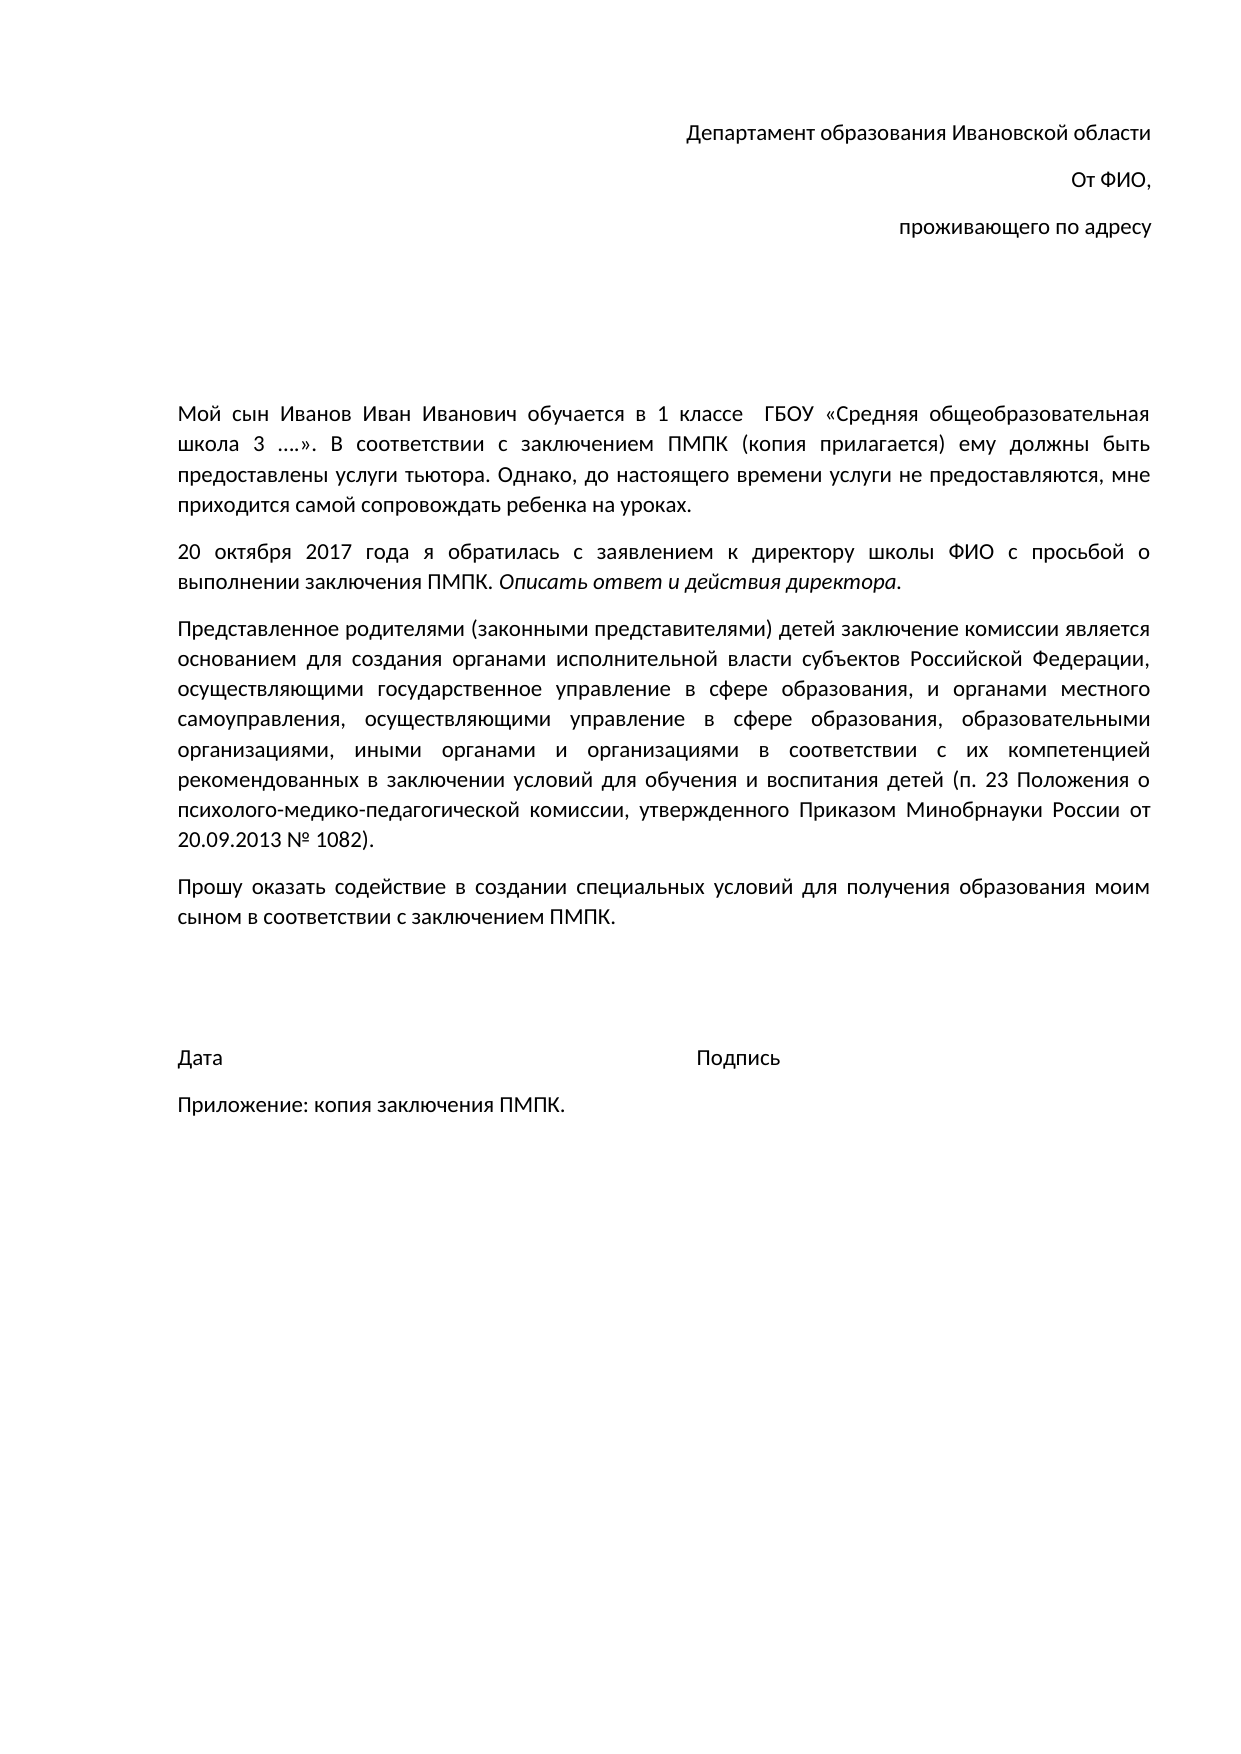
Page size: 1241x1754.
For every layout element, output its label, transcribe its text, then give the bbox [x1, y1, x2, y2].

text От ФИО, [177, 165, 1152, 193]
text Представленное родителями (законными представителями) детей заключение комиссии является основанием для создания органами исполнительной власти субъектов Российской Федерации, осуществляющими государственное управление в сфере образования, и органами местного самоуправления, осуществляющими управление в сфере образования, образовательными организациями, иными органами и организациями в соответствии с их компетенцией рекомендованных в заключении условий для обучения и воспитания детей (п. 23 Положения о психолого-медико-педагогической комиссии, утвержденного Приказом Минобрнауки России от 20.09.2013 № 1082). [177, 614, 1152, 853]
text 20 октября 2017 года я обратилась с заявлением к директору школы ФИО с просьбой о выполнении заключения ПМПК. Описать ответ и действия директора. [177, 537, 1152, 595]
text Мой сын Иванов Иван Иванович обучается в 1 классе ГБОУ «Средняя общеобразовательная школа 3 ….». В соответствии с заключением ПМПК (копия прилагается) ему должны быть предоставлены услуги тьютора. Однако, до настоящего времени услуги не предоставляются, мне приходится самой сопровождать ребенка на уроках. [177, 399, 1152, 518]
text Прошу оказать содействие в создании специальных условий для получения образования моим сыном в соответствии с заключением ПМПК. [177, 872, 1152, 931]
text Дата Подпись [177, 1043, 1152, 1071]
text Департамент образования Ивановской области [177, 118, 1152, 146]
text Приложение: копия заключения ПМПК. [177, 1090, 1152, 1118]
text проживающего по адресу [177, 212, 1152, 240]
